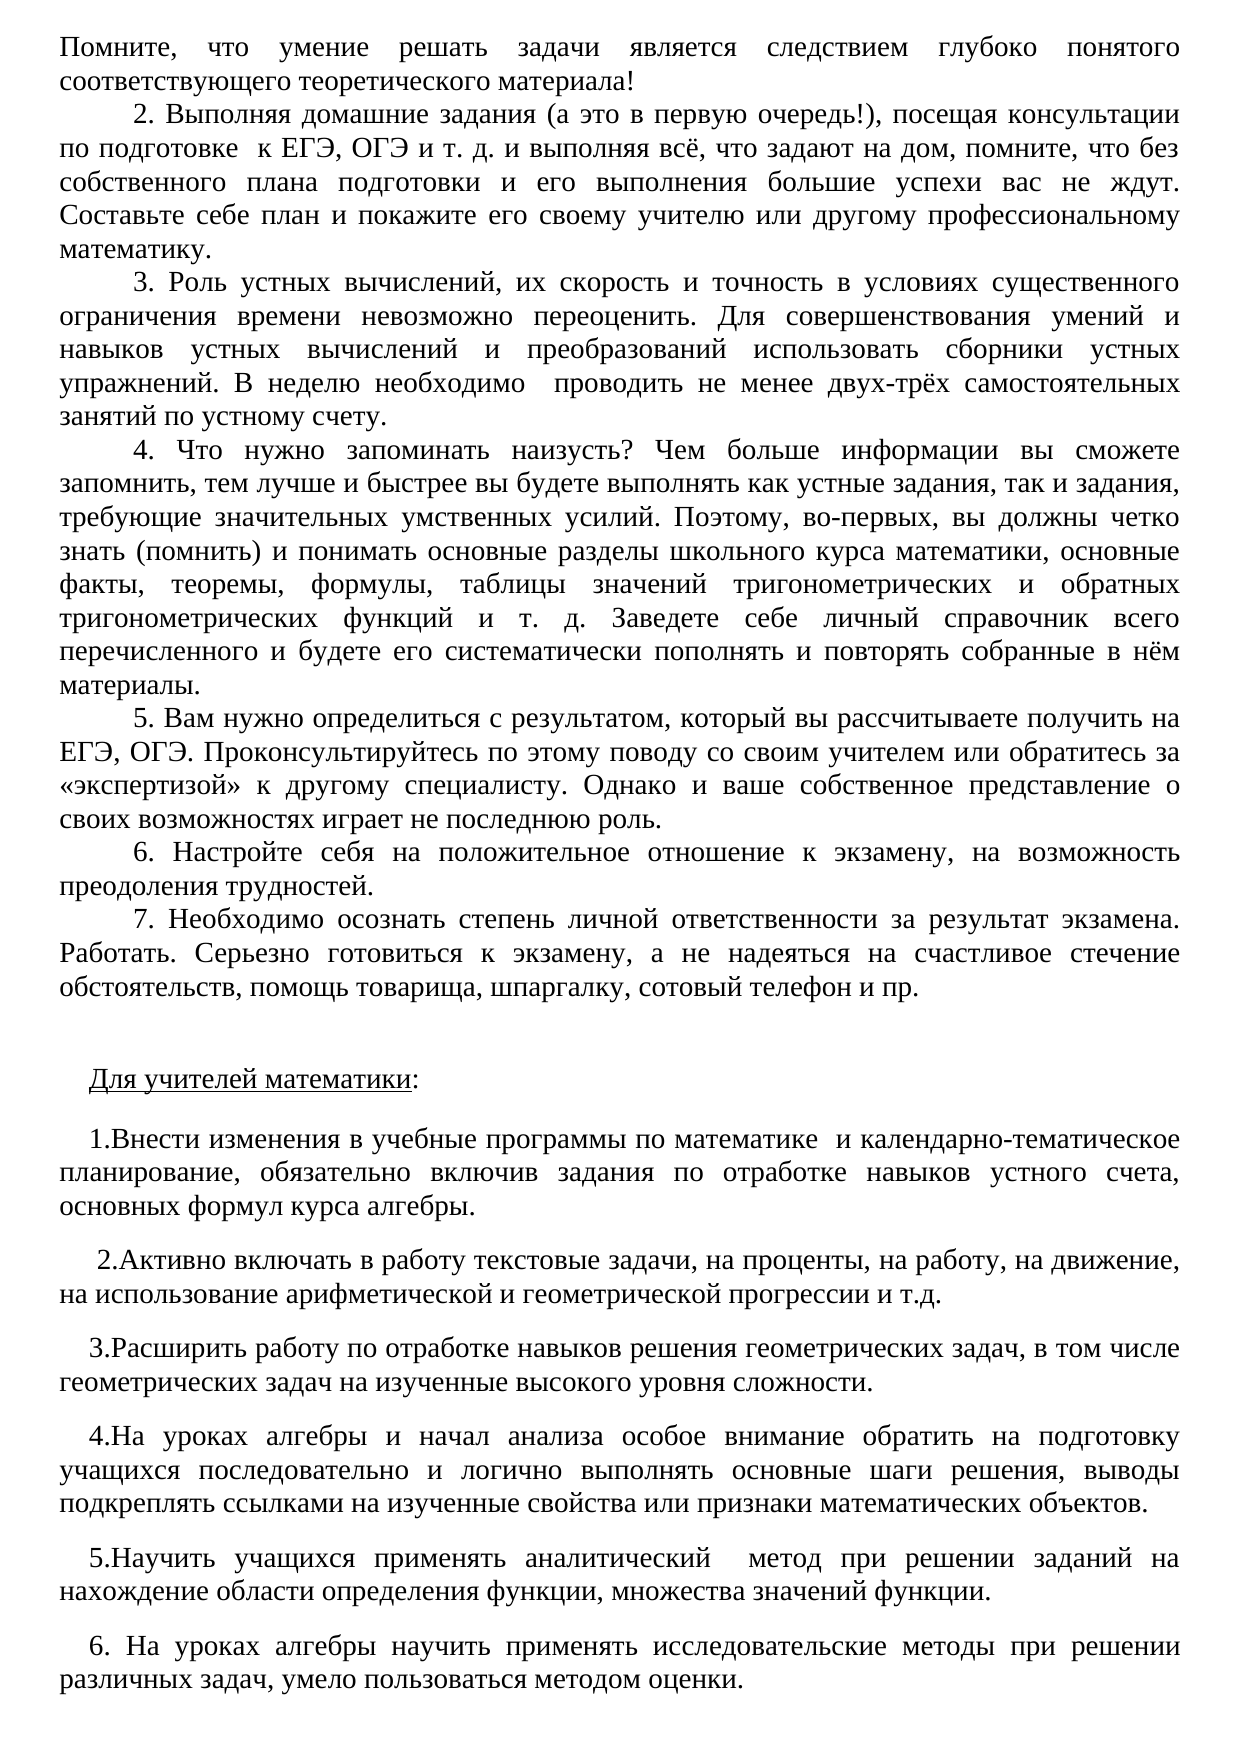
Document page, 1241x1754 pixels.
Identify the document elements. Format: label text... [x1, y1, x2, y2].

text 5.Научить учащихся применять аналитический метод при решении заданий на нахождение области определения функции, множества значений функции. [59, 1540, 1181, 1607]
list 6. Настройте себя на положительное отношение к экзамену, на возможность преодоления трудностей. [59, 834, 1181, 902]
text 1.Внести изменения в учебные программы по математике и календарно-тематическое планирование, обязательно включив задания по отработке навыков устного счета, основных формул курса алгебры. [59, 1121, 1181, 1222]
text Для учителей математики: [59, 1062, 1181, 1095]
list 3. Роль устных вычислений, их скорость и точность в условиях существенного ограничения времени невозможно переоценить. Для совершенствования умений и навыков устных вычислений и преобразований использовать сборники устных упражнений. В неделю необходимо проводить не менее двух-трёх самостоятельных занятий по устному счету. [59, 264, 1181, 432]
text 6. На уроках алгебры научить применять исследовательские методы при решении различных задач, умело пользоваться методом оценки. [59, 1628, 1181, 1695]
list 7. Необходимо осознать степень личной ответственности за результат экзамена. Работать. Серьезно готовиться к экзамену, а не надеяться на счастливое стечение обстоятельств, помощь товарища, шпаргалку, сотовый телефон и пр. [59, 902, 1181, 1002]
list 2. Выполняя домашние задания (а это в первую очередь!), посещая консультации по подготовке к ЕГЭ, ОГЭ и т. д. и выполняя всё, что задают на дом, помните, что без собственного плана подготовки и его выполнения большие успехи вас не ждут. Составьте себе план и покажите его своему учителю или другому профессиональному математику. [59, 97, 1181, 264]
list 4. Что нужно запоминать наизусть? Чем больше информации вы сможете запомнить, тем лучше и быстрее вы будете выполнять как устные задания, так и задания, требующие значительных умственных усилий. Поэтому, во-первых, вы должны четко знать (помнить) и понимать основные разделы школьного курса математики, основные факты, теоремы, формулы, таблицы значений тригонометрических и обратных тригонометрических функций и т. д. Заведете себе личный справочник всего перечисленного и будете его систематически пополнять и повторять собранные в нём материалы. [59, 432, 1181, 700]
list 5. Вам нужно определиться с результатом, который вы рассчитываете получить на ЕГЭ, ОГЭ. Проконсультируйтесь по этому поводу со своим учителем или обратитесь за «экспертизой» к другому специалисту. Однако и ваше собственное представление о своих возможностях играет не последнюю роль. [59, 700, 1181, 834]
text 3.Расширить работу по отработке навыков решения геометрических задач, в том числе геометрических задач на изученные высокого уровня сложности. [59, 1330, 1181, 1397]
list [59, 29, 1181, 97]
text 2.Активно включать в работу текстовые задачи, на проценты, на работу, на движение, на использование арифметической и геометрической прогрессии и т.д. [59, 1242, 1181, 1309]
text 4.На уроках алгебры и начал анализа особое внимание обратить на подготовку учащихся последовательно и логично выполнять основные шаги решения, выводы подкреплять ссылками на изученные свойства или признаки математических объектов. [59, 1418, 1181, 1519]
